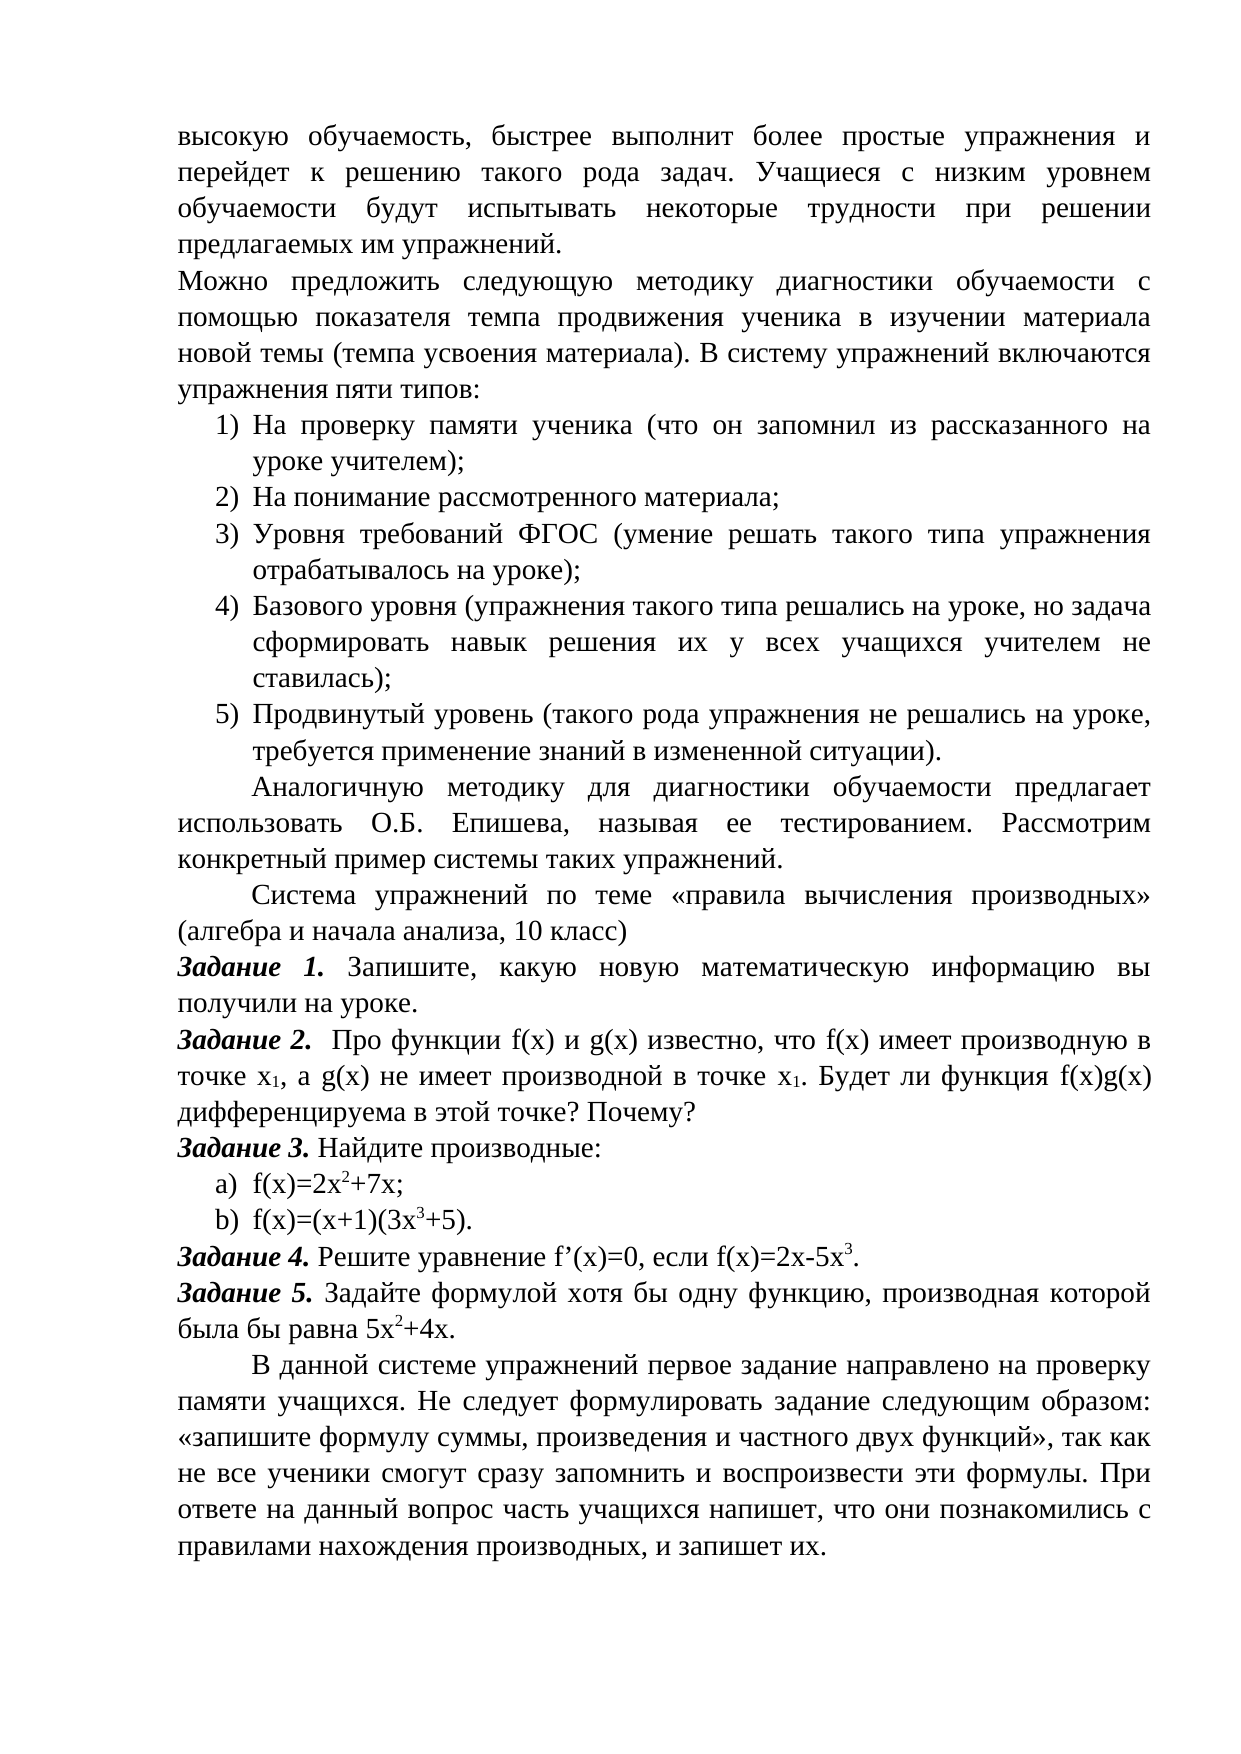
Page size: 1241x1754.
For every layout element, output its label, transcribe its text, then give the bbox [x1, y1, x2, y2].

text Система упражнений по теме «правила вычисления производных» (алгебра и начала анализа, 10 класс) [177, 877, 1152, 947]
text Аналогичную методику для диагностики обучаемости предлагает использовать О.Б. Епишева, называя ее тестированием. Рассмотрим конкретный пример системы таких упражнений. [177, 769, 1152, 874]
list Базового уровня (упражнения такого типа решались на уроке, но задача сформировать навык решения их у всех учащихся учителем не ставилась); [215, 588, 1152, 694]
text Задание 4. Решите уравнение f’(x)=0, если f(x)=2x-5x3. [177, 1239, 1152, 1272]
list На понимание рассмотренного материала; [215, 479, 1152, 513]
text Задание 1. Запишите, какую новую математическую информацию вы получили на уроке. [177, 949, 1152, 1019]
text В данной системе упражнений первое задание направлено на проверку памяти учащихся. Не следует формулировать задание следующим образом: «запишите формулу суммы, произведения и частного двух функций», так как не все ученики смогут сразу запомнить и воспроизвести эти формулы. При ответе на данный вопрос часть учащихся напишет, что они познакомились с правилами нахождения производных, и запишет их. [177, 1347, 1152, 1561]
list f(x)=(x+1)(3x3+5). [215, 1202, 1152, 1236]
list Продвинутый уровень (такого рода упражнения не решались на уроке, требуется применение знаний в измененной ситуации). [215, 696, 1152, 766]
text Задание 5. Задайте формулой хотя бы одну функцию, производная которой была бы равна 5х2+4х. [177, 1275, 1152, 1344]
list Уровня требований ФГОС (умение решать такого типа упражнения отрабатывалось на уроке); [215, 516, 1152, 585]
text Задание 2. Про функции f(x) и g(x) известно, что f(x) имеет производную в точке x1, а g(x) не имеет производной в точке x1. Будет ли функция f(x)g(x) дифференцируема в этой точке? Почему? [177, 1022, 1152, 1128]
text Задание 3. Найдите производные: [177, 1130, 1152, 1164]
text Можно предложить следующую методику диагностики обучаемости с помощью показателя темпа продвижения ученика в изучении материала новой темы (темпа усвоения материала). В систему упражнений включаются упражнения пяти типов: [177, 263, 1152, 405]
list На проверку памяти ученика (что он запомнил из рассказанного на уроке учителем); [215, 407, 1152, 477]
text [177, 118, 1152, 260]
list f(x)=2x2+7x; [215, 1166, 1152, 1200]
